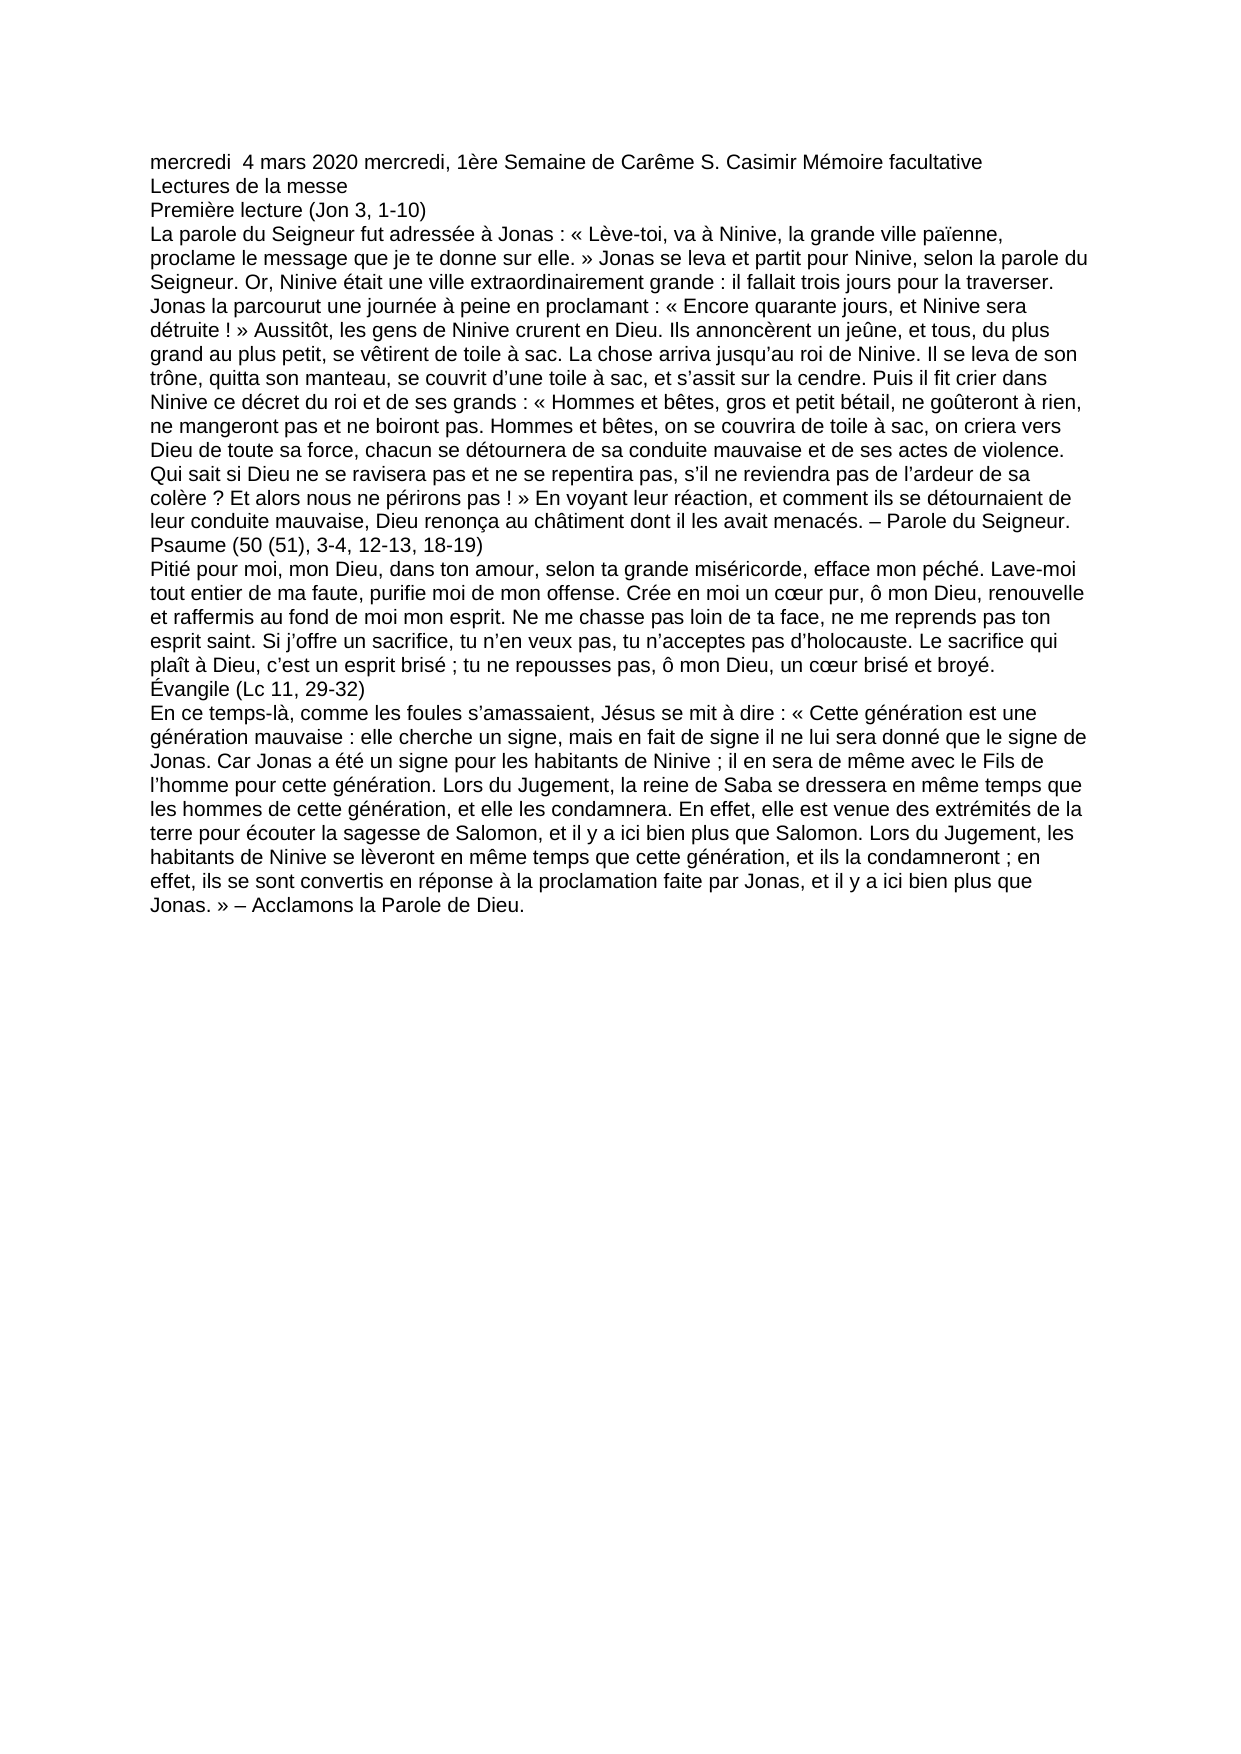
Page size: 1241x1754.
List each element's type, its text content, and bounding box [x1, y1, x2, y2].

text Pitié pour moi, mon Dieu, dans ton amour, selon ta grande miséricorde, efface mon péché. Lave-moi tout entier de ma faute, purifie moi de mon offense. Crée en moi un cœur pur, ô mon Dieu, renouvelle et raffermis au fond de moi mon esprit. Ne me chasse pas loin de ta face, ne me reprends pas ton esprit saint. Si j’offre un sacrifice, tu n’en veux pas, tu n’acceptes pas d’holocauste. Le sacrifice qui plaît à Dieu, c’est un esprit brisé ; tu ne repousses pas, ô mon Dieu, un cœur brisé et broyé. [150, 557, 1090, 677]
text La parole du Seigneur fut adressée à Jonas : « Lève-toi, va à Ninive, la grande ville païenne, proclame le message que je te donne sur elle. » Jonas se leva et partit pour Ninive, selon la parole du Seigneur. Or, Ninive était une ville extraordinairement grande : il fallait trois jours pour la traverser. Jonas la parcourut une journée à peine en proclamant : « Encore quarante jours, et Ninive sera détruite ! » Aussitôt, les gens de Ninive crurent en Dieu. Ils annoncèrent un jeûne, et tous, du plus grand au plus petit, se vêtirent de toile à sac. La chose arriva jusqu’au roi de Ninive. Il se leva de son trône, quitta son manteau, se couvrit d’une toile à sac, et s’assit sur la cendre. Puis il fit crier dans Ninive ce décret du roi et de ses grands : « Hommes et bêtes, gros et petit bétail, ne goûteront à rien, ne mangeront pas et ne boiront pas. Hommes et bêtes, on se couvrira de toile à sac, on criera vers Dieu de toute sa force, chacun se détournera de sa conduite mauvaise et de ses actes de violence. Qui sait si Dieu ne se ravisera pas et ne se repentira pas, s’il ne reviendra pas de l’ardeur de sa colère ? Et alors nous ne périrons pas ! » En voyant leur réaction, et comment ils se détournaient de leur conduite mauvaise, Dieu renonça au châtiment dont il les avait menacés. – Parole du Seigneur. [150, 222, 1090, 533]
text En ce temps-là, comme les foules s’amassaient, Jésus se mit à dire : « Cette génération est une génération mauvaise : elle cherche un signe, mais en fait de signe il ne lui sera donné que le signe de Jonas. Car Jonas a été un signe pour les habitants de Ninive ; il en sera de même avec le Fils de l’homme pour cette génération. Lors du Jugement, la reine de Saba se dressera en même temps que les hommes de cette génération, et elle les condamnera. En effet, elle est venue des extrémités de la terre pour écouter la sagesse de Salomon, et il y a ici bien plus que Salomon. Lors du Jugement, les habitants de Ninive se lèveront en même temps que cette génération, et ils la condamneront ; en effet, ils se sont convertis en réponse à la proclamation faite par Jonas, et il y a ici bien plus que Jonas. » – Acclamons la Parole de Dieu. [150, 701, 1090, 917]
